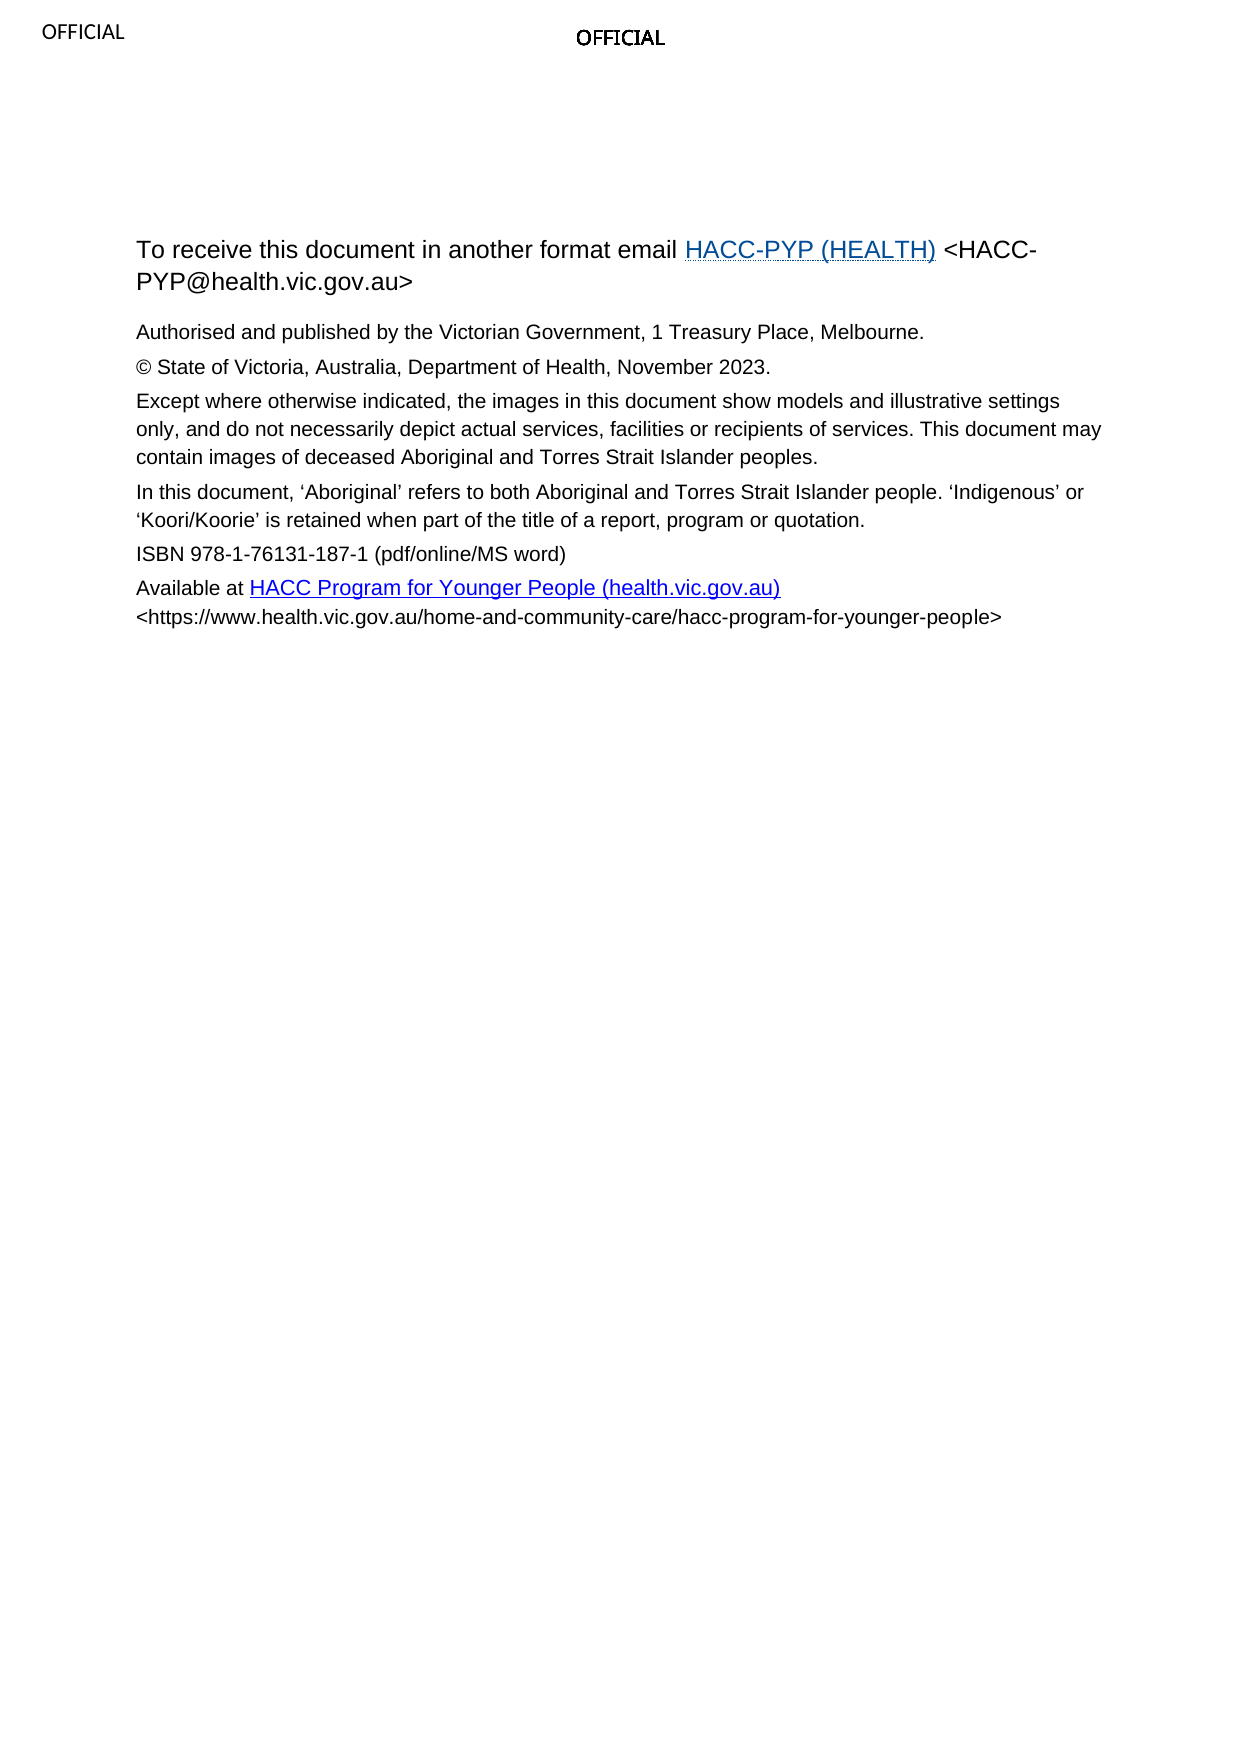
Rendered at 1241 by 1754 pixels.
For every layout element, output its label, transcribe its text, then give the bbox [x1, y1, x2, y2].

text To receive this document in another format email HACC-PYP (HEALTH) <HACC-PYP@health.vic.gov.au> [136, 233, 1104, 295]
text © State of Victoria, Australia, Department of Health, November 2023. [136, 350, 1104, 378]
text ISBN 978-1-76131-187-1 (pdf/online/MS word) [136, 538, 1104, 566]
text Available at HACC Program for Younger People (health.vic.gov.au) <https://www.health.vic.gov.au/home-and-community-care/hacc-program-for-younger-people> [136, 572, 1104, 628]
text In this document, ‘Aboriginal’ refers to both Aboriginal and Torres Strait Islander people. ‘Indigenous’ or ‘Koori/Koorie’ is retained when part of the title of a report, program or quotation. [136, 475, 1104, 532]
text Except where otherwise indicated, the images in this document show models and illustrative settings only, and do not necessarily depict actual services, facilities or recipients of services. This document may contain images of deceased Aboriginal and Torres Strait Islander peoples. [136, 385, 1104, 469]
text Authorised and published by the Victorian Government, 1 Treasury Place, Melbourne. [136, 316, 1104, 344]
